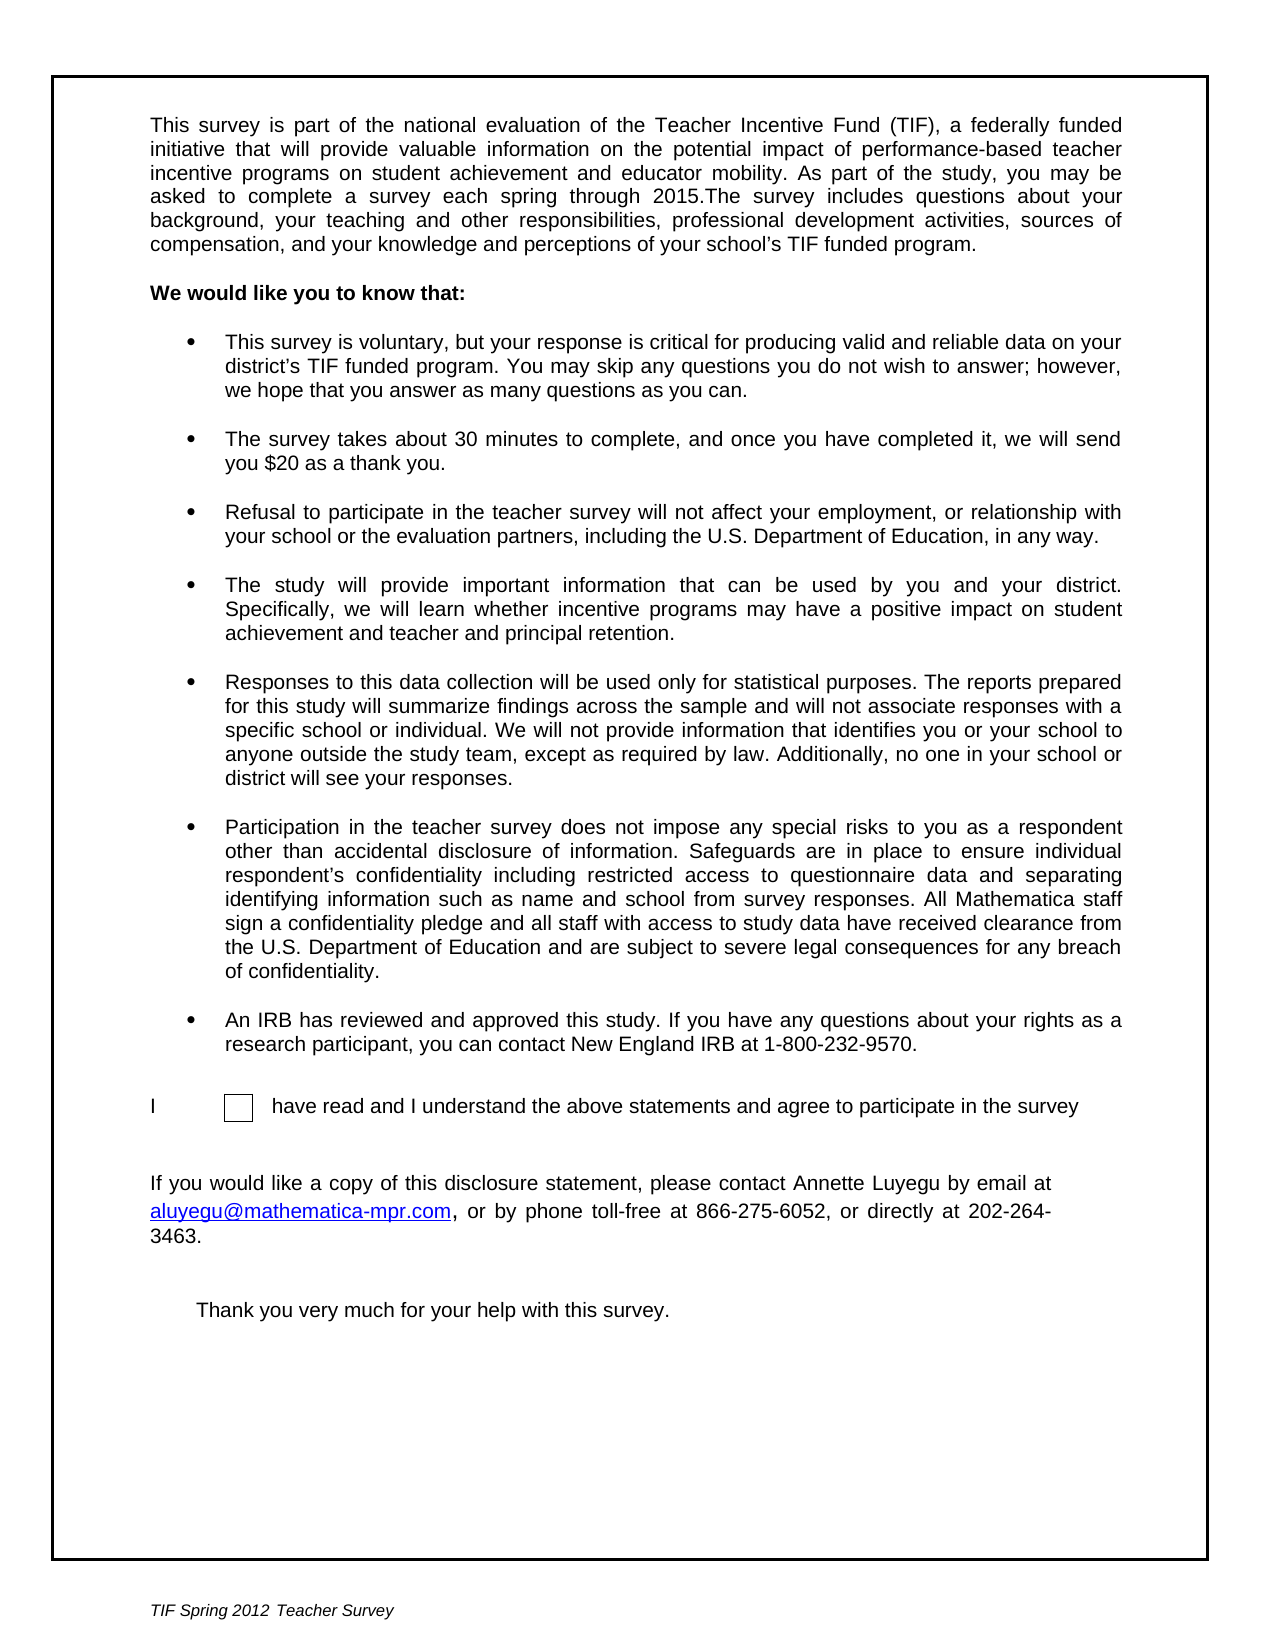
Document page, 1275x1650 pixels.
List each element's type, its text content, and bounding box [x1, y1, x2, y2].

list Refusal to participate in the teacher survey will not affect your employment, or relationship with your school or the evaluation partners, including the U.S. Department of Education, in any way. [187, 500, 1123, 548]
list This survey is voluntary, but your response is critical for producing valid and reliable data on your district’s TIF funded program. You may skip any questions you do not wish to answer; however, we hope that you answer as many questions as you can. [187, 330, 1123, 402]
text This survey is part of the national evaluation of the Teacher Incentive Fund (TIF), a federally funded initiative that will provide valuable information on the potential impact of performance-based teacher incentive programs on student achievement and educator mobility. As part of the study, you may be asked to complete a survey each spring through 2015.The survey includes questions about your background, your teaching and other responsibilities, professional development activities, sources of compensation, and your knowledge and perceptions of your school’s TIF funded program. [150, 112, 1123, 256]
table_header [225, 1095, 252, 1121]
list The study will provide important information that can be used by you and your district. Specifically, we will learn whether incentive programs may have a positive impact on student achievement and teacher and principal retention. [187, 573, 1123, 645]
list The survey takes about 30 minutes to complete, and once you have completed it, we will send you $20 as a thank you. [187, 427, 1123, 475]
text Thank you very much for your help with this survey. [196, 1298, 1125, 1322]
list Participation in the teacher survey does not impose any special risks to you as a respondent other than accidental disclosure of information. Safeguards are in place to ensure individual respondent’s confidentiality including restricted access to questionnaire data and separating identifying information such as name and school from survey responses. All Mathematica staff sign a confidentiality pledge and all staff with access to study data have received clearance from the U.S. Department of Education and are subject to severe legal consequences for any breach of confidentiality. [187, 815, 1123, 983]
text If you would like a copy of this disclosure statement, please contact Annette Luyegu by email at aluyegu@mathematica-mpr.com, or by phone toll-free at 866-275-6052, or directly at 202-264-3463. [150, 1171, 1053, 1248]
list Responses to this data collection will be used only for statistical purposes. The reports prepared for this study will summarize findings across the sample and will not associate responses with a specific school or individual. We will not provide information that identifies you or your school to anyone outside the study team, except as required by law. Additionally, no one in your school or district will see your responses. [187, 670, 1123, 790]
list An IRB has reviewed and approved this study. If you have any questions about your rights as a research participant, you can contact New England IRB at 1-800-232-9570. [187, 1008, 1123, 1056]
text We would like you to know that: [150, 281, 1053, 305]
text I have read and I understand the above statements and agree to participate in the survey [150, 1093, 1125, 1146]
